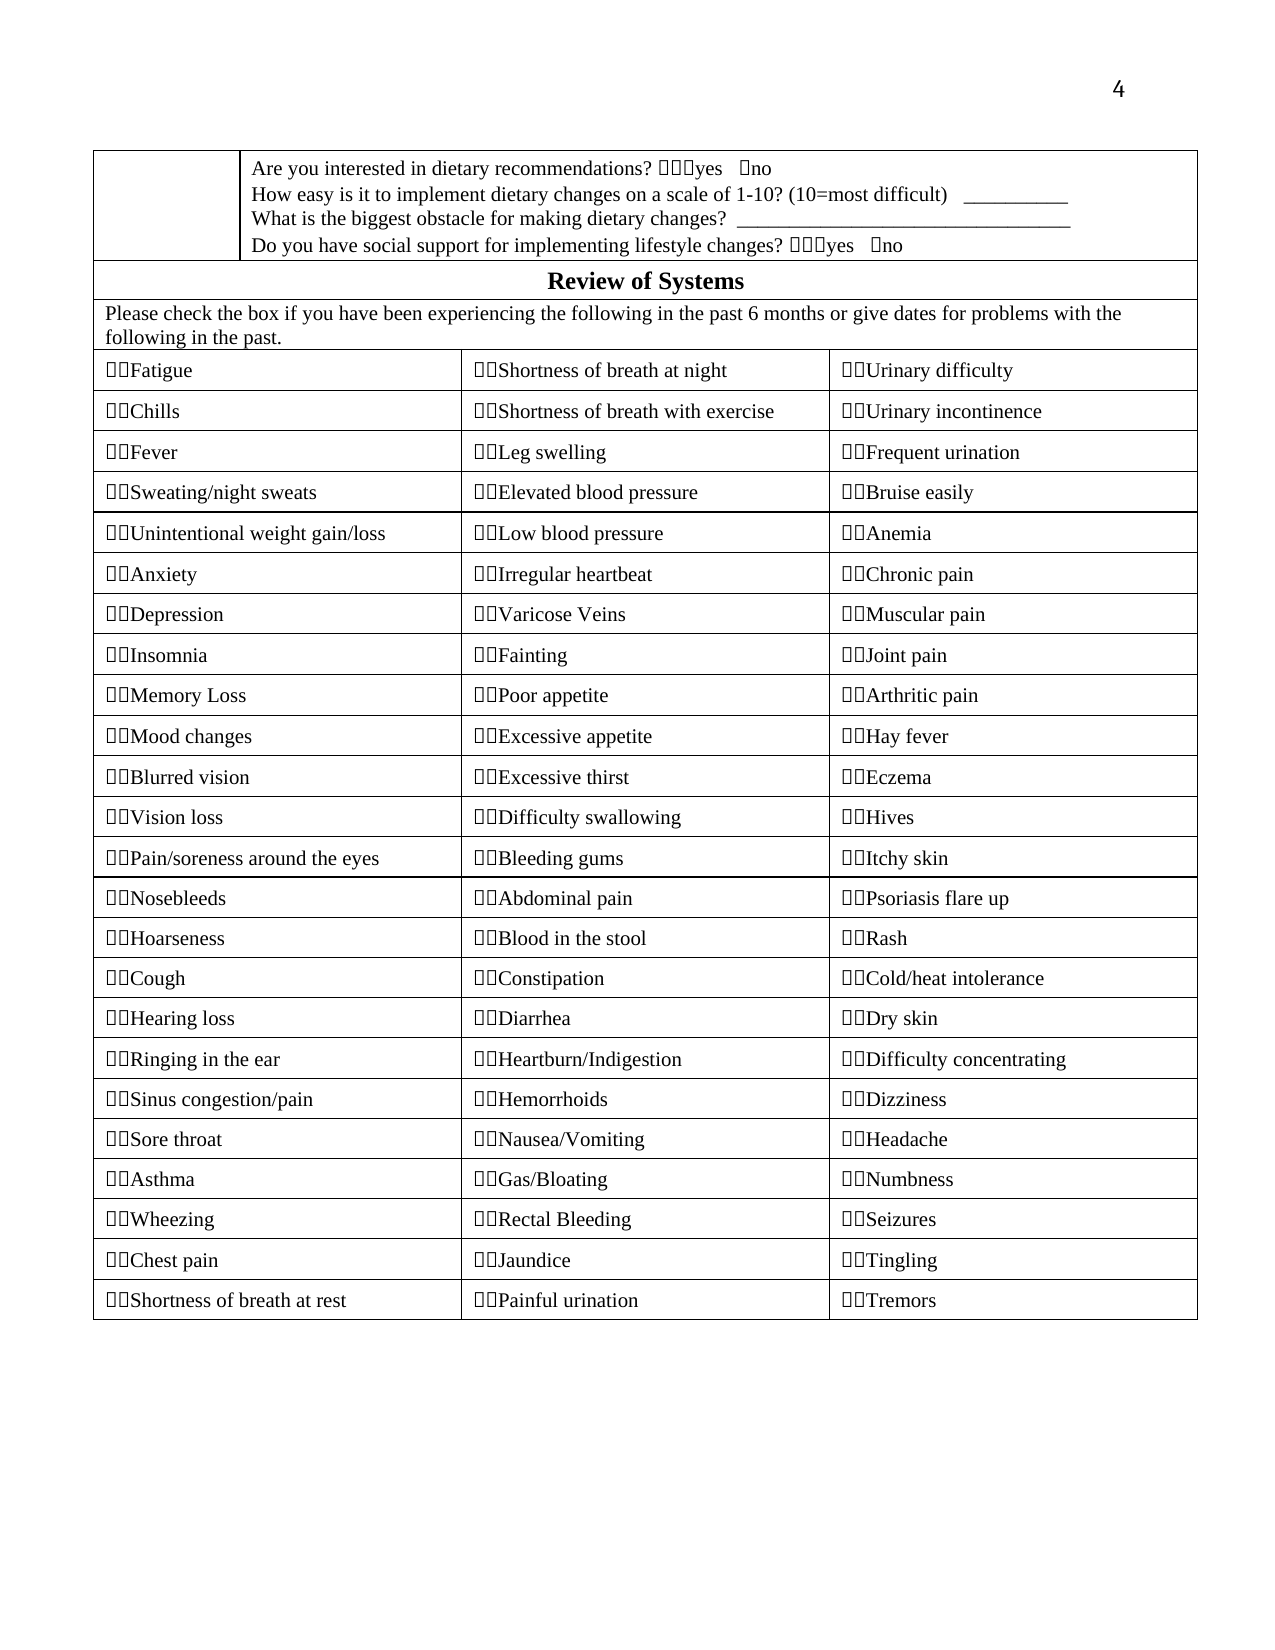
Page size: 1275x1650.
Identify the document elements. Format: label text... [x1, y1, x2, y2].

table_cell Painful urination [462, 1280, 829, 1319]
table_cell Dry skin [830, 998, 1197, 1037]
table_cell Heartburn/Indigestion [462, 1038, 829, 1077]
table_cell Bruise easily [830, 472, 1197, 511]
table_cell Chills [94, 391, 461, 430]
table_cell Excessive appetite [462, 716, 829, 755]
table_cell Blurred vision [94, 756, 461, 796]
table_cell Headache [830, 1119, 1197, 1158]
table_cell Please check the box if you have been experiencing the following in the past 6 months or give dates for problems with the following in the past. [94, 300, 1197, 349]
table_cell Numbness [830, 1159, 1197, 1198]
table_cell Urinary incontinence [830, 391, 1197, 430]
table_cell Low blood pressure [462, 513, 829, 552]
table_cell Abdominal pain [462, 878, 829, 917]
table_cell Hives [830, 797, 1197, 836]
table_cell Eczema [830, 756, 1197, 796]
table_cell Shortness of breath at rest [94, 1280, 461, 1319]
table_cell Leg swelling [462, 431, 829, 471]
table_cell Hemorrhoids [462, 1079, 829, 1118]
table_cell Hoarseness [94, 918, 461, 957]
table_cell Fatigue [94, 350, 461, 389]
table_cell Elevated blood pressure [462, 472, 829, 511]
table_cell Joint pain [830, 634, 1197, 674]
table_cell Urinary difficulty [830, 350, 1197, 389]
table_cell Mood changes [94, 716, 461, 755]
table_cell Gas/Bloating [462, 1159, 829, 1198]
table_cell Sore throat [94, 1119, 461, 1158]
table_cell Insomnia [94, 634, 461, 674]
table_cell Cough [94, 958, 461, 997]
table_cell Fainting [462, 634, 829, 674]
table_cell Review of Systems [94, 261, 1197, 299]
table_cell Excessive thirst [462, 756, 829, 796]
table_cell Dizziness [830, 1079, 1197, 1118]
table_cell Tingling [830, 1239, 1197, 1278]
table_cell Difficulty swallowing [462, 797, 829, 836]
table_cell Sweating/night sweats [94, 472, 461, 511]
table_cell Chronic pain [830, 553, 1197, 593]
table_cell Arthritic pain [830, 675, 1197, 714]
table_cell Itchy skin [830, 837, 1197, 876]
table_cell Nausea/Vomiting [462, 1119, 829, 1158]
table_cell Are you interested in dietary recommendations? yes no How easy is it to implement dietary changes on a scale of 1-10? (10=most difficult) __________ What is the biggest obstacle for making dietary changes? ________________________________ Do you have social support for implementing lifestyle changes? yes no [241, 151, 1197, 260]
table_cell Varicose Veins [462, 594, 829, 633]
table_cell Blood in the stool [462, 918, 829, 957]
table_cell Rash [830, 918, 1197, 957]
table_cell Memory Loss [94, 675, 461, 714]
table_cell Nosebleeds [94, 878, 461, 917]
table_cell Pain/soreness around the eyes [94, 837, 461, 876]
table_cell Diarrhea [462, 998, 829, 1037]
table_cell Tremors [830, 1280, 1197, 1319]
table_cell Depression [94, 594, 461, 633]
table_cell Unintentional weight gain/loss [94, 513, 461, 552]
table_cell Anxiety [94, 553, 461, 593]
table_cell Frequent urination [830, 431, 1197, 471]
table_cell Shortness of breath at night [462, 350, 829, 389]
table_cell Irregular heartbeat [462, 553, 829, 593]
table_cell Hay fever [830, 716, 1197, 755]
table_cell Ringing in the ear [94, 1038, 461, 1077]
table_cell Poor appetite [462, 675, 829, 714]
table_cell Seizures [830, 1199, 1197, 1238]
table_cell Hearing loss [94, 998, 461, 1037]
table_cell Asthma [94, 1159, 461, 1198]
table_cell Jaundice [462, 1239, 829, 1278]
table_cell Difficulty concentrating [830, 1038, 1197, 1077]
table_cell Shortness of breath with exercise [462, 391, 829, 430]
table_cell Constipation [462, 958, 829, 997]
table_cell Bleeding gums [462, 837, 829, 876]
table_cell Rectal Bleeding [462, 1199, 829, 1238]
table_cell Chest pain [94, 1239, 461, 1278]
table_cell Anemia [830, 513, 1197, 552]
table_cell Sinus congestion/pain [94, 1079, 461, 1118]
table_cell Wheezing [94, 1199, 461, 1238]
table_cell Muscular pain [830, 594, 1197, 633]
table_cell Vision loss [94, 797, 461, 836]
table_cell Psoriasis flare up [830, 878, 1197, 917]
table_cell Fever [94, 431, 461, 471]
table_cell Cold/heat intolerance [830, 958, 1197, 997]
